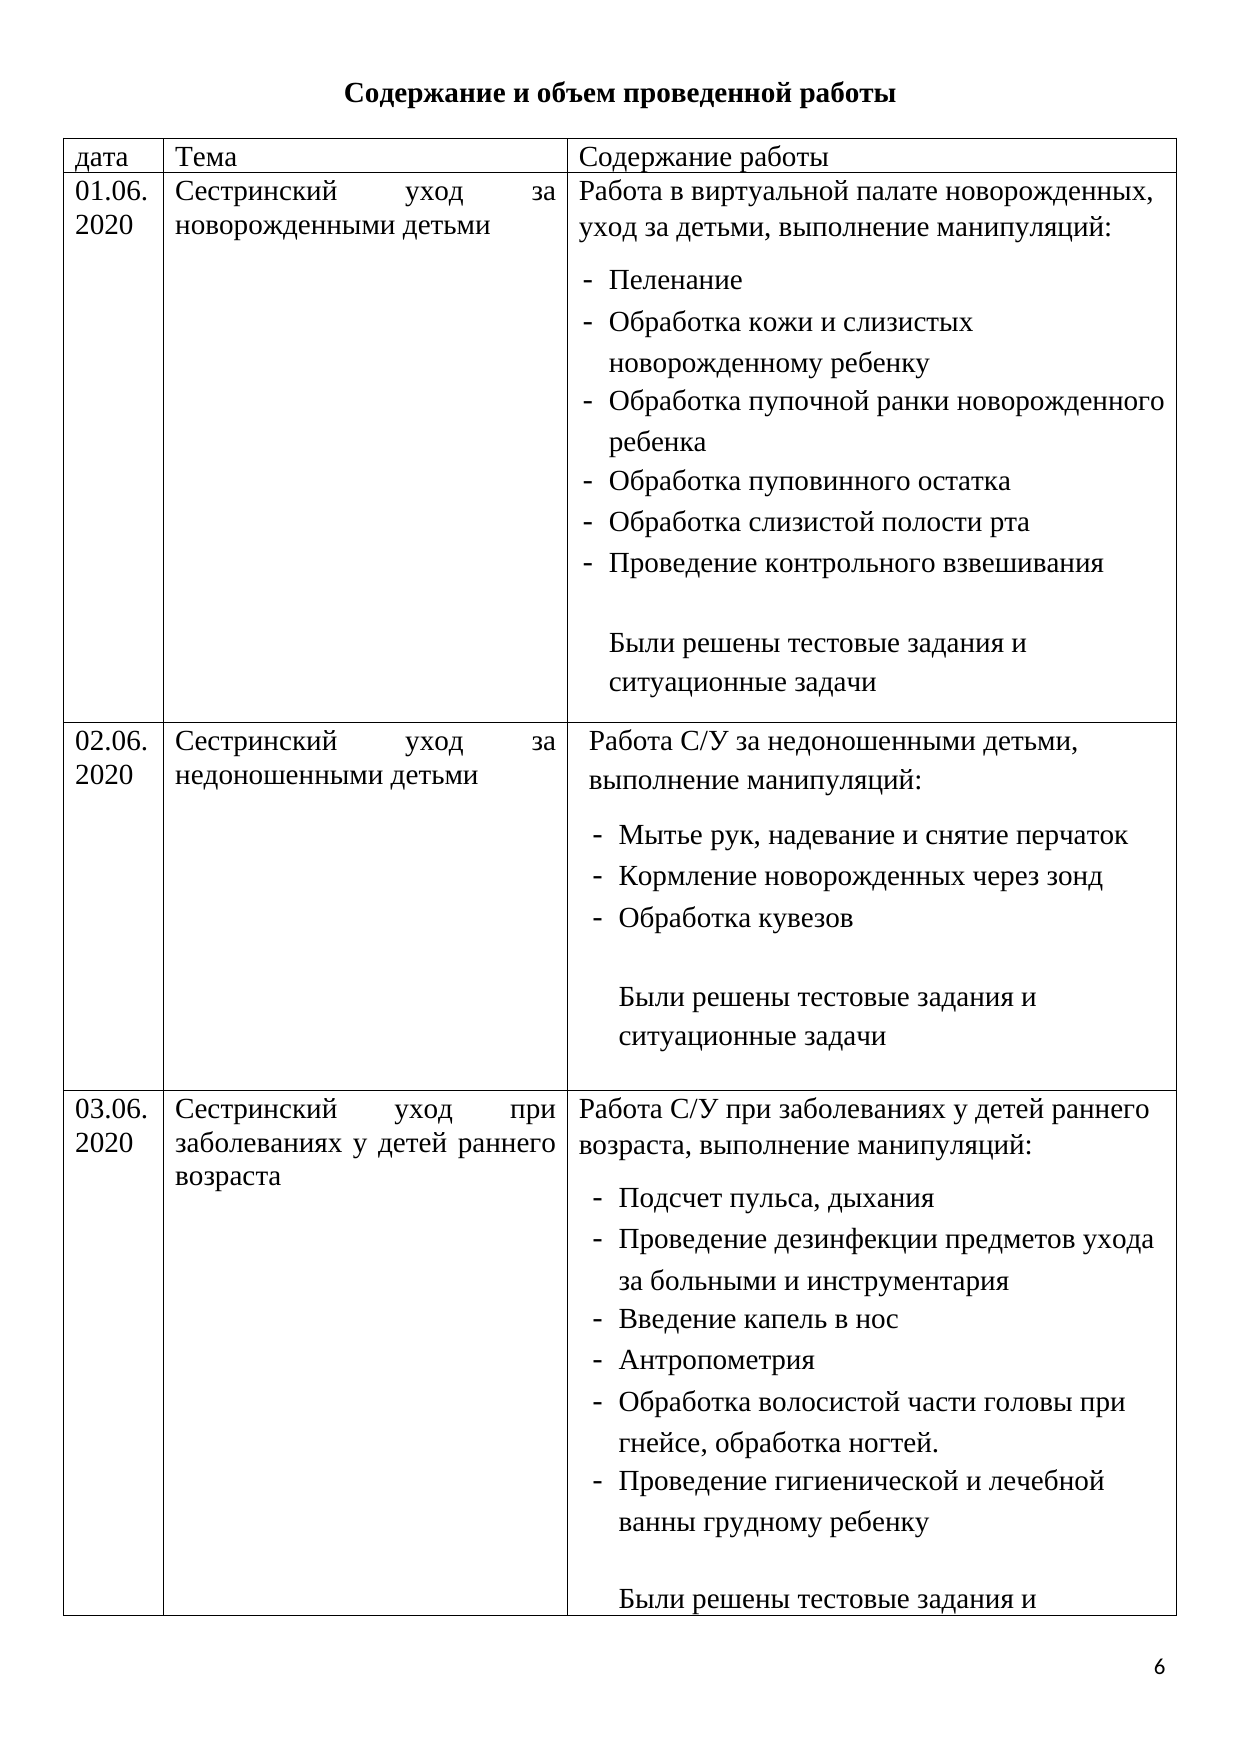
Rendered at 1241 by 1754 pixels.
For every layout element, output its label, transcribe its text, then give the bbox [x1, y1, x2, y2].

table_header Тема [164, 139, 567, 172]
table_header дата [64, 139, 163, 172]
table_cell Работа в виртуальной палате новорожденных, уход за детьми, выполнение манипуляций: Пеленание Обработка кожи и слизистых новорожденному ребенку Обработка пупочной ранки новорожденного ребенка Обработка пуповинного остатка Обработка слизистой полости рта Проведение контрольного взвешивания Были решены тестовые задания и ситуационные задачи [568, 173, 1176, 722]
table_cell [164, 1091, 567, 1615]
table_cell 03.06.2020 [64, 1091, 163, 1615]
table_cell 01.06.2020 [64, 173, 163, 722]
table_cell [568, 1091, 1176, 1615]
table_cell Работа С/У за недоношенными детьми, выполнение манипуляций: Мытье рук, надевание и снятие перчаток Кормление новорожденных через зонд Обработка кувезов Были решены тестовые задания и ситуационные задачи [568, 723, 1176, 1090]
text Содержание и объем проведенной работы [75, 75, 1165, 108]
table_header Содержание работы [568, 139, 1176, 172]
table_cell 02.06.2020 [64, 723, 163, 1090]
table_cell Сестринский уход за новорожденными детьми [164, 173, 567, 722]
table_cell Сестринский уход за недоношенными детьми [164, 723, 567, 1090]
